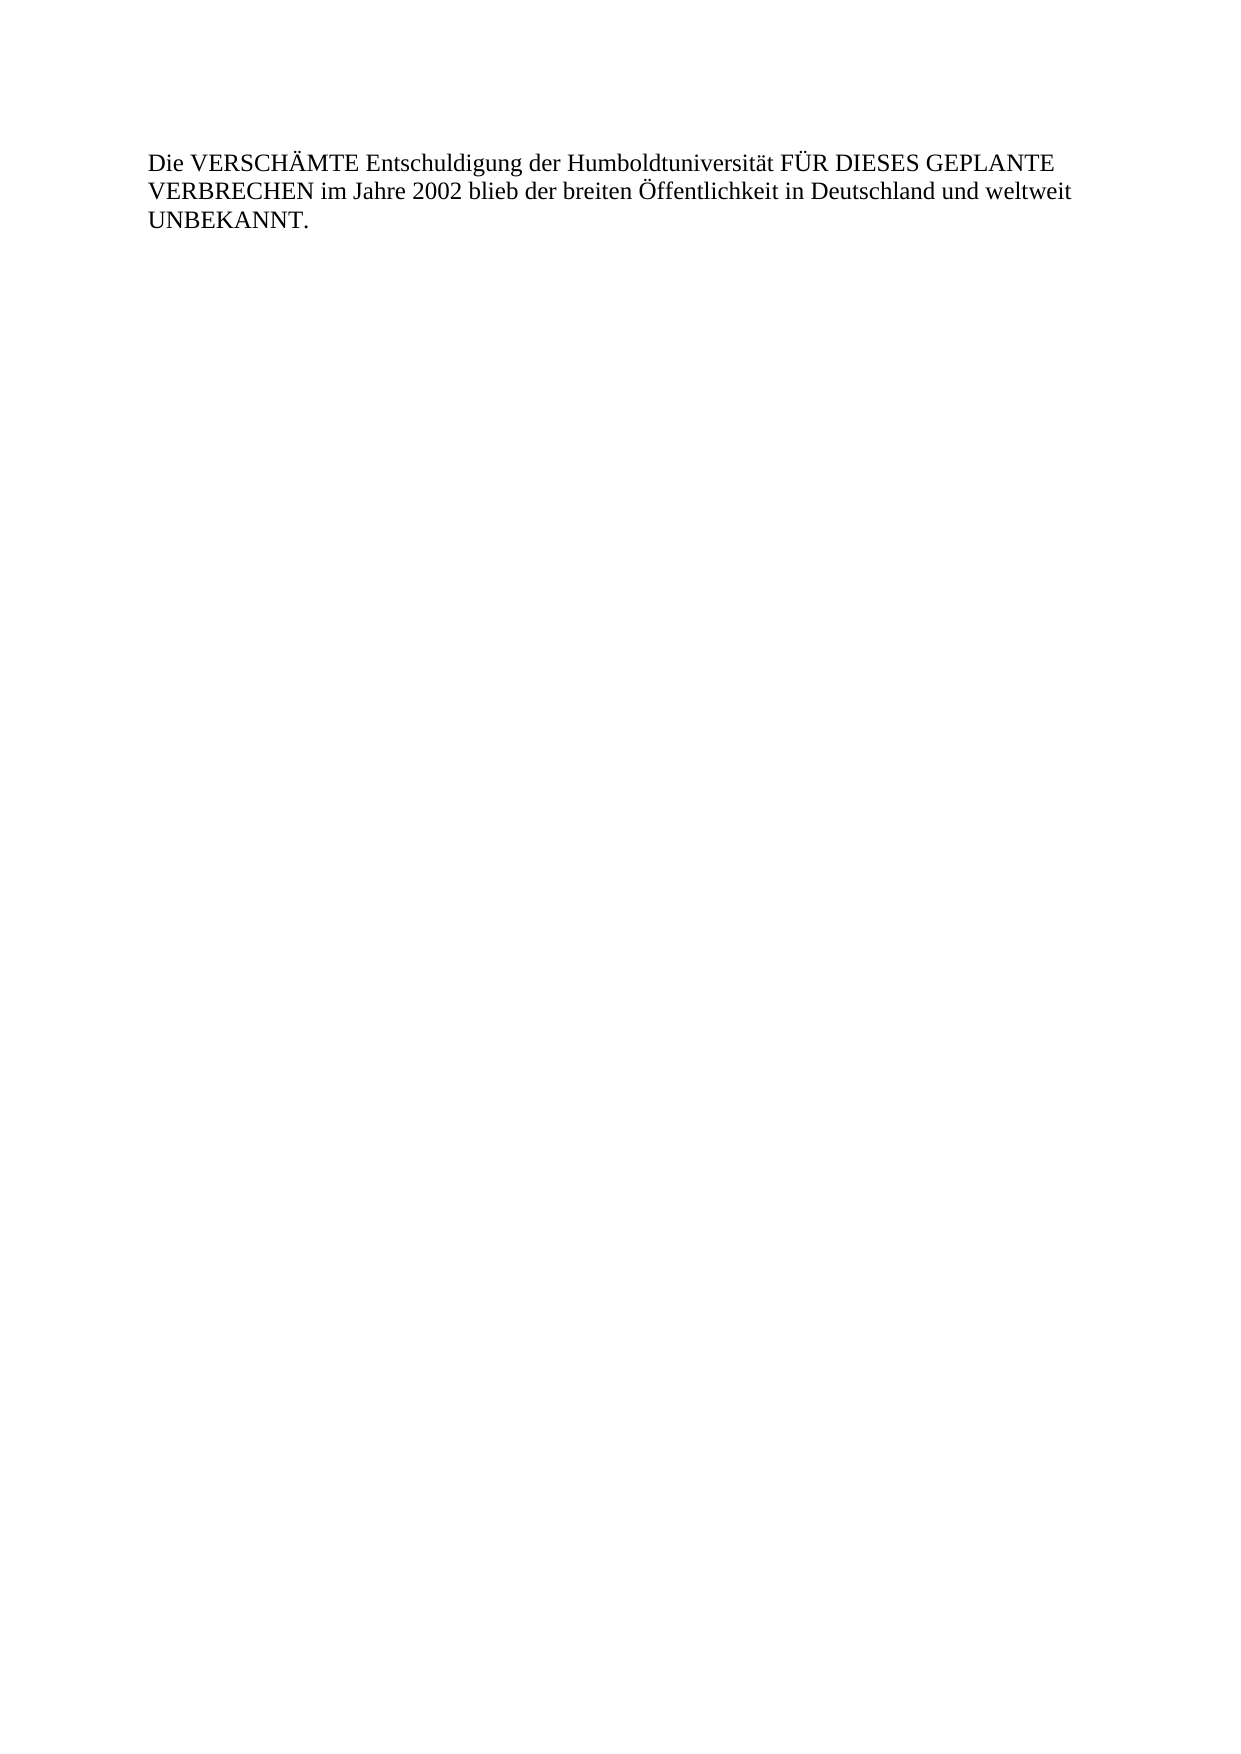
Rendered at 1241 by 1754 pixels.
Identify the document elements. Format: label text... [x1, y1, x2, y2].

text Die VERSCHÄMTE Entschuldigung der Humboldtuniversität FÜR DIESES GEPLANTE VERBRECHEN im Jahre 2002 blieb der breiten Öffentlichkeit in Deutschland und weltweit UNBEKANNT. [148, 148, 1093, 234]
